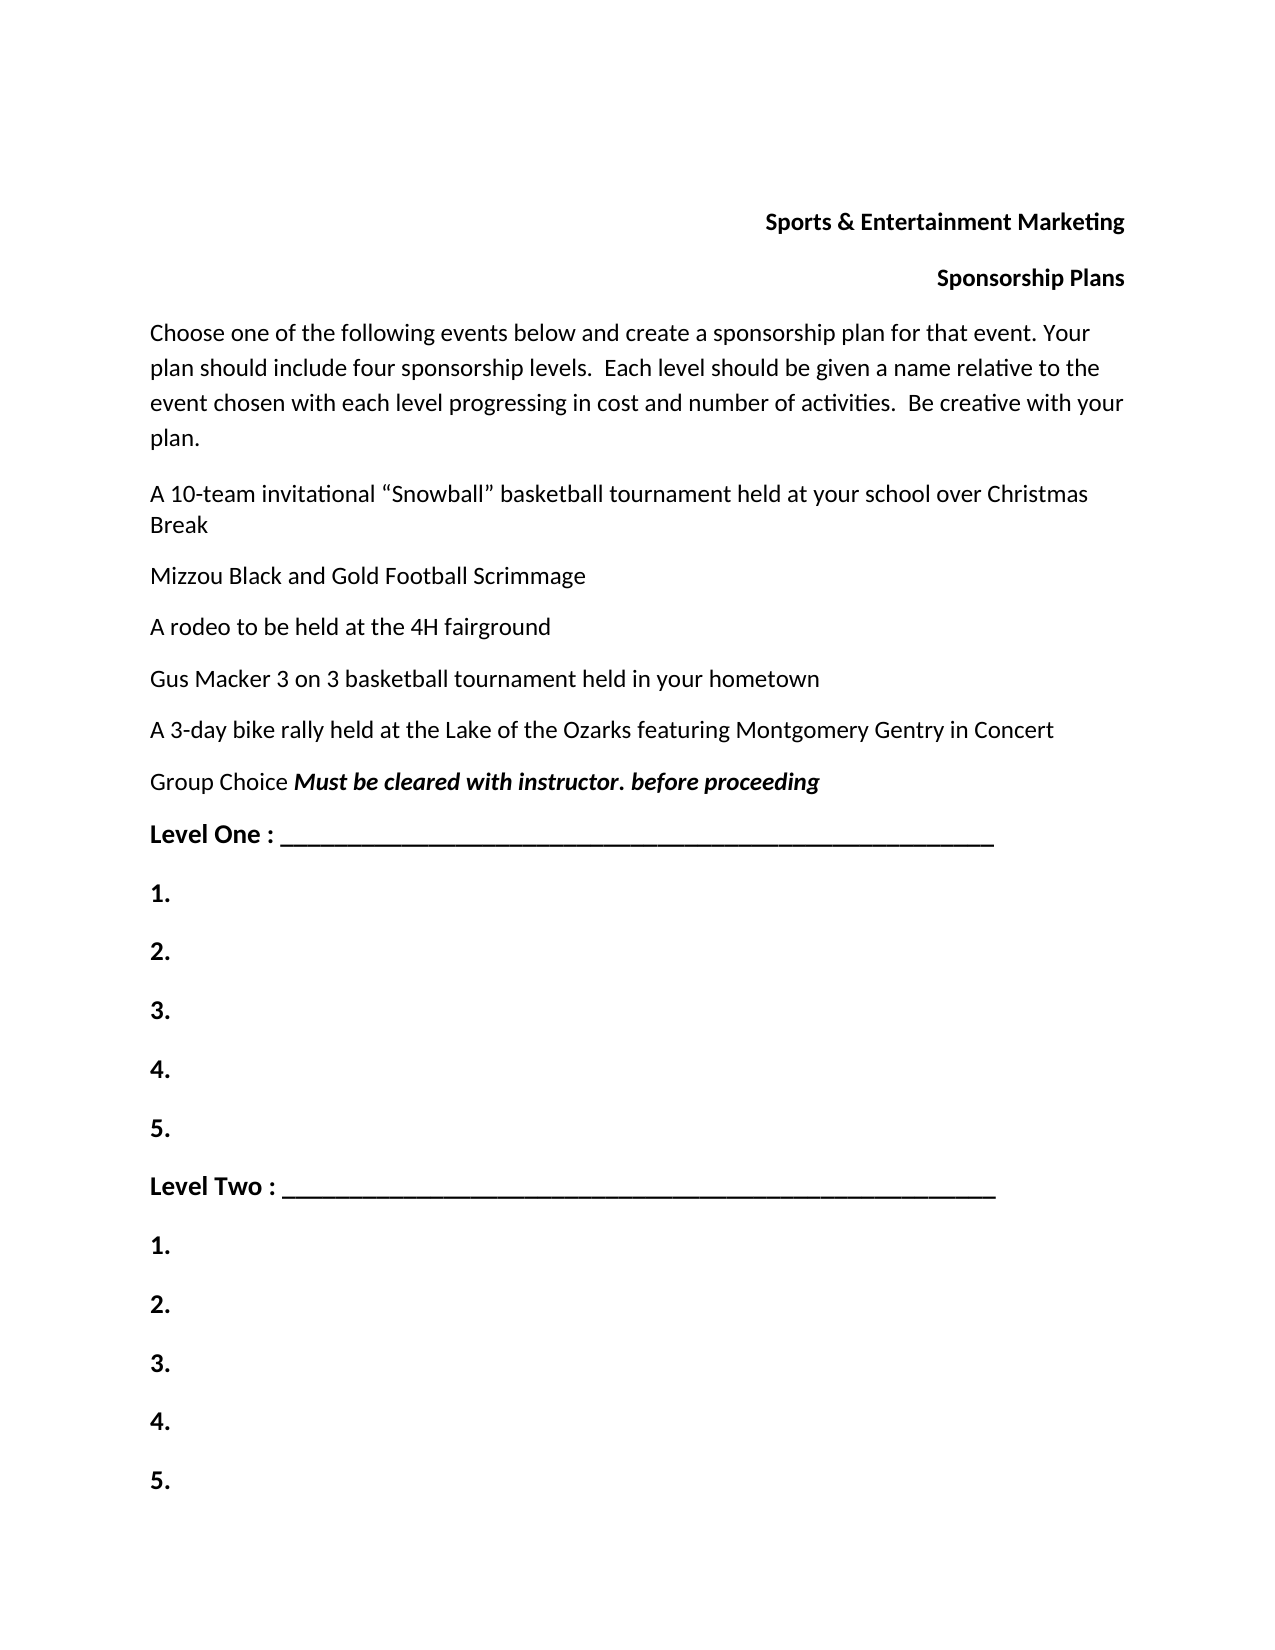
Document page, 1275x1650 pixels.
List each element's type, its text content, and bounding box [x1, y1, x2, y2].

text Gus Macker 3 on 3 basketball tournament held in your hometown [150, 663, 1125, 693]
text A 10-team invitational “Snowball” basketball tournament held at your school over Christmas Break [150, 478, 1125, 539]
text A rodeo to be held at the 4H fairground [150, 612, 1125, 642]
text 3. [150, 1346, 1125, 1379]
text 1. [150, 876, 1125, 909]
text 4. [150, 1404, 1125, 1437]
text Level Two : _____________________________________________________ [150, 1169, 1125, 1202]
text 2. [150, 1287, 1125, 1320]
text Sponsorship Plans [150, 262, 1125, 292]
text Sports & Entertainment Marketing [150, 206, 1125, 236]
text 5. [150, 1111, 1125, 1144]
text Choose one of the following events below and create a sponsorship plan for that event. Your plan should include four sponsorship levels. Each level should be given a name relative to the event chosen with each level progressing in cost and number of activities. Be creative with your plan. [150, 317, 1125, 453]
text 5. [150, 1463, 1125, 1496]
text A 3-day bike rally held at the Lake of the Ozarks featuring Montgomery Gentry in Concert [150, 714, 1125, 745]
text Mizzou Black and Gold Football Scrimmage [150, 560, 1125, 591]
text 4. [150, 1052, 1125, 1085]
text Group Choice Must be cleared with instructor. before proceeding [150, 766, 1125, 796]
text 1. [150, 1228, 1125, 1261]
text Level One : _____________________________________________________ [150, 817, 1125, 850]
text 3. [150, 993, 1125, 1026]
text 2. [150, 934, 1125, 967]
